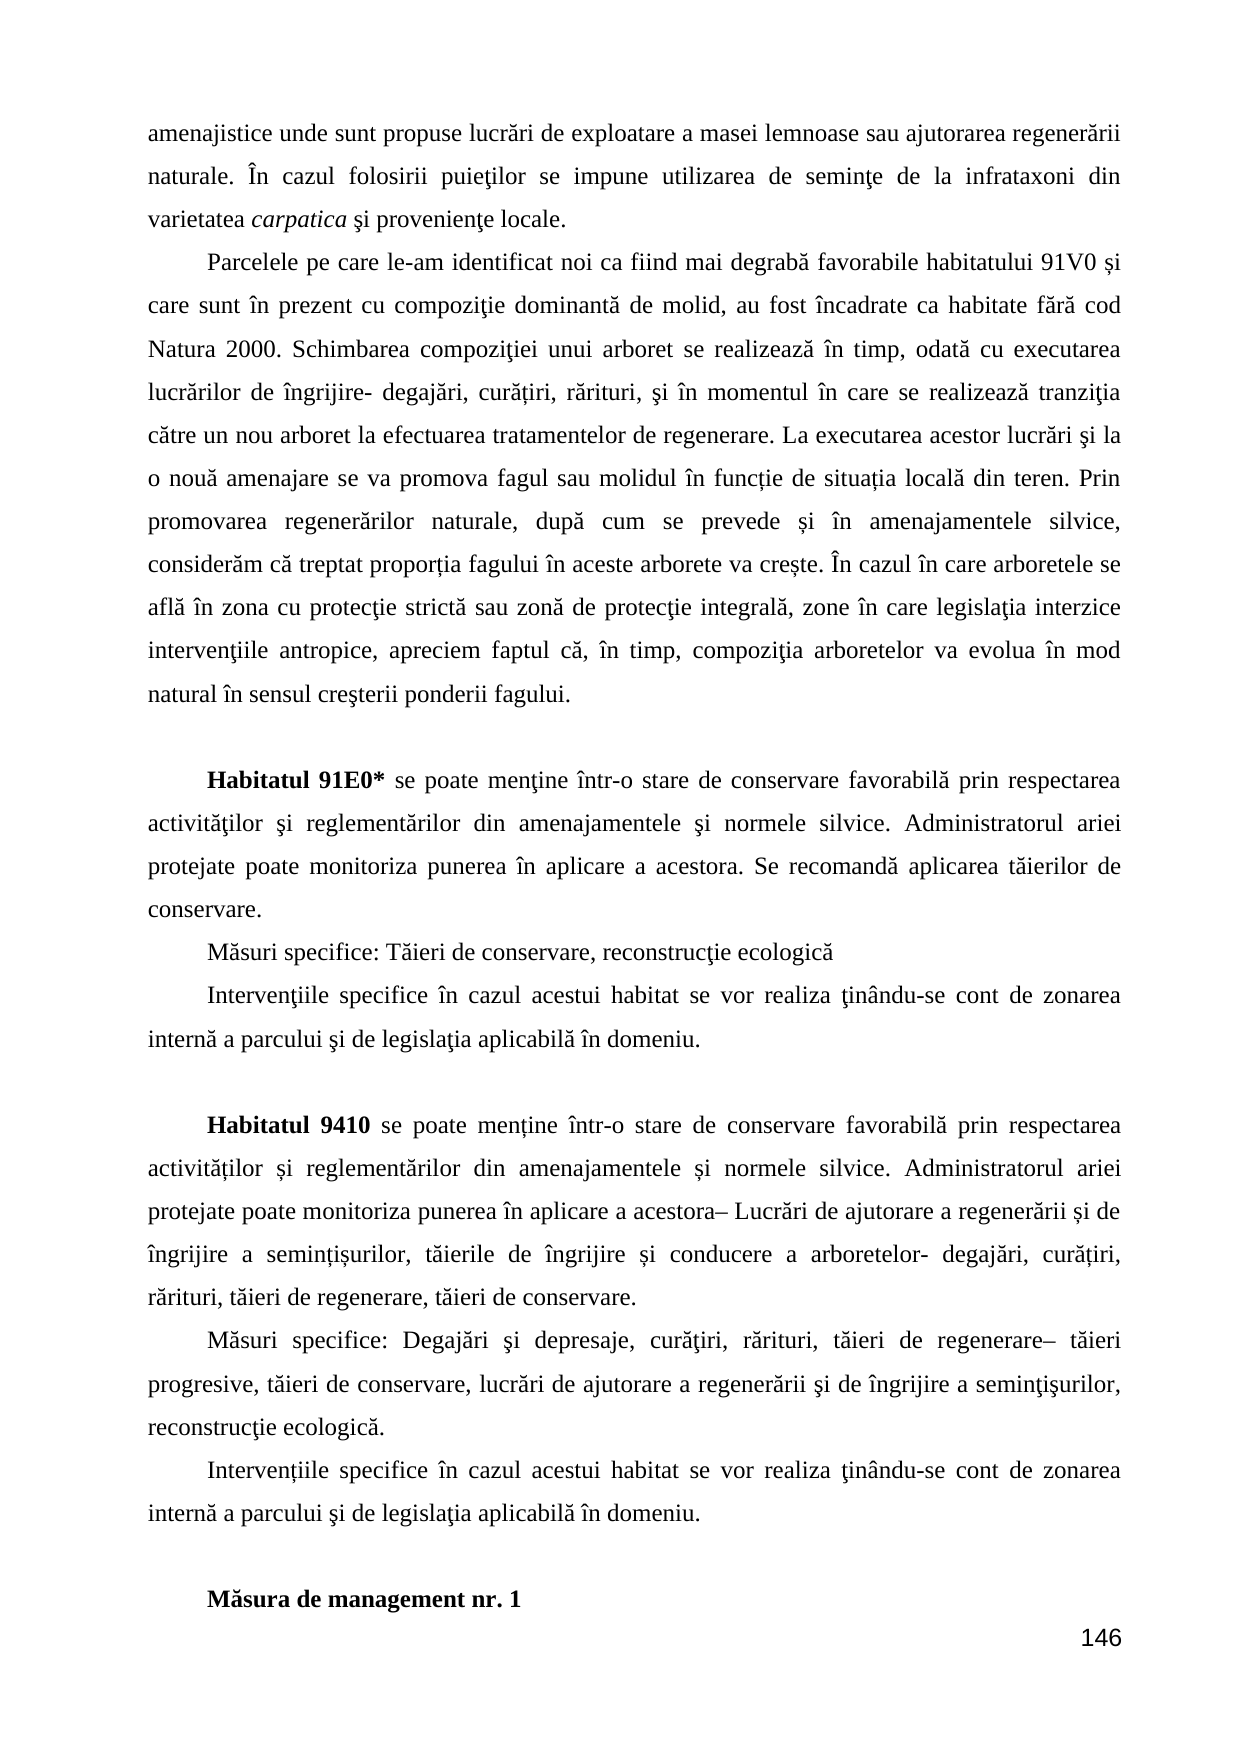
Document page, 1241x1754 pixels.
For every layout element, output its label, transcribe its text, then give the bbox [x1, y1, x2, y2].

text Măsuri specifice: Degajări şi depresaje, curăţiri, rărituri, tăieri de regenerare– tăieri progresive, tăieri de conservare, lucrări de ajutorare a regenerării şi de îngrijire a seminţişurilor, reconstrucţie ecologică. [148, 1326, 1122, 1441]
text Măsuri specifice: Tăieri de conservare, reconstrucţie ecologică [148, 937, 1122, 966]
text Habitatul 9410 se poate menține într-o stare de conservare favorabilă prin respectarea activităților și reglementărilor din amenajamentele și normele silvice. Administratorul ariei protejate poate monitoriza punerea în aplicare a acestora– Lucrări de ajutorare a regenerării și de îngrijire a semințișurilor, tăierile de îngrijire și conducere a arboretelor- degajări, curățiri, rărituri, tăieri de regenerare, tăieri de conservare. [148, 1110, 1122, 1311]
text Intervențiile specifice în cazul acestui habitat se vor realiza ţinându-se cont de zonarea internă a parcului şi de legislaţia aplicabilă în domeniu. [148, 1455, 1122, 1527]
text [148, 118, 1122, 233]
text Măsura de management nr. 1 [148, 1584, 1122, 1613]
text Habitatul 91E0* se poate menţine într-o stare de conservare favorabilă prin respectarea activităţilor şi reglementărilor din amenajamentele şi normele silvice. Administratorul ariei protejate poate monitoriza punerea în aplicare a acestora. Se recomandă aplicarea tăierilor de conservare. [148, 765, 1122, 923]
text Intervenţiile specifice în cazul acestui habitat se vor realiza ţinându-se cont de zonarea internă a parcului şi de legislaţia aplicabilă în domeniu. [148, 981, 1122, 1052]
text Parcelele pe care le-am identificat noi ca fiind mai degrabă favorabile habitatului 91V0 și care sunt în prezent cu compoziţie dominantă de molid, au fost încadrate ca habitate fără cod Natura 2000. Schimbarea compoziţiei unui arboret se realizează în timp, odată cu executarea lucrărilor de îngrijire- degajări, curățiri, rărituri, şi în momentul în care se realizează tranziţia către un nou arboret la efectuarea tratamentelor de regenerare. La executarea acestor lucrări şi la o nouă amenajare se va promova fagul sau molidul în funcție de situația locală din teren. Prin promovarea regenerărilor naturale, după cum se prevede și în amenajamentele silvice, considerăm că treptat proporția fagului în aceste arborete va crește. În cazul în care arboretele se află în zona cu protecţie strictă sau zonă de protecţie integrală, zone în care legislaţia interzice intervenţiile antropice, apreciem faptul că, în timp, compoziţia arboretelor va evolua în mod natural în sensul creşterii ponderii fagului. [148, 247, 1122, 707]
